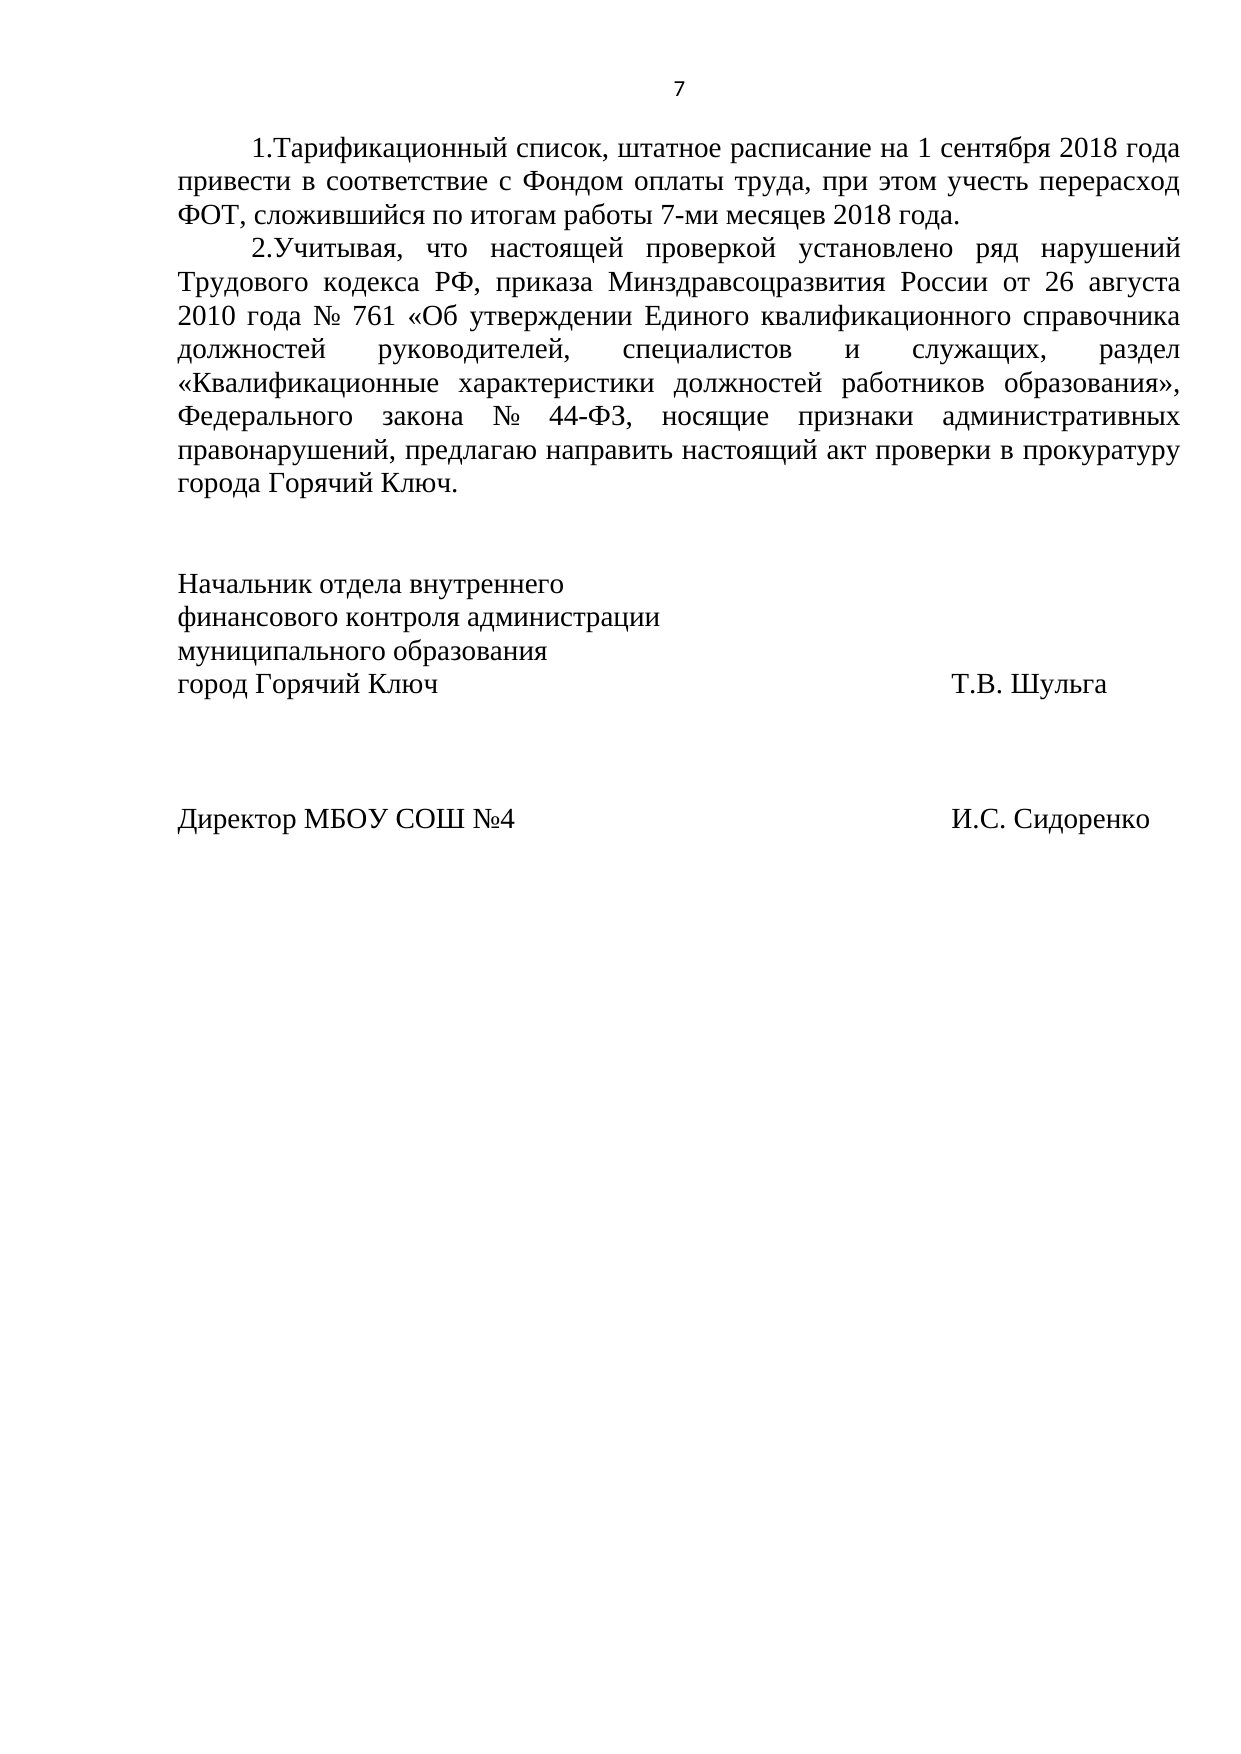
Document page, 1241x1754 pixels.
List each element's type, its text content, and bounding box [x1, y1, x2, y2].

text Начальник отдела внутреннего [177, 566, 1181, 599]
text 1.Тарификационный список, штатное расписание на 1 сентября 2018 года привести в соответствие с Фондом оплаты труда, при этом учесть перерасход ФОТ, сложившийся по итогам работы 7-ми месяцев 2018 года. [177, 130, 1181, 231]
text Директор МБОУ СОШ №4 И.С. Сидоренко [177, 801, 1181, 834]
text 2.Учитывая, что настоящей проверкой установлено ряд нарушений Трудового кодекса РФ, приказа Минздравсоцразвития России от 26 августа 2010 года № 761 «Об утверждении Единого квалификационного справочника должностей руководителей, специалистов и служащих, раздел «Квалификационные характеристики должностей работников образования», Федерального закона № 44-ФЗ, носящие признаки административных правонарушений, предлагаю направить настоящий акт проверки в прокуратуру города Горячий Ключ. [177, 231, 1181, 499]
text финансового контроля администрации [177, 599, 1181, 633]
text город Горячий Ключ Т.В. Шульга [177, 667, 1181, 700]
text муниципального образования [177, 633, 1181, 667]
